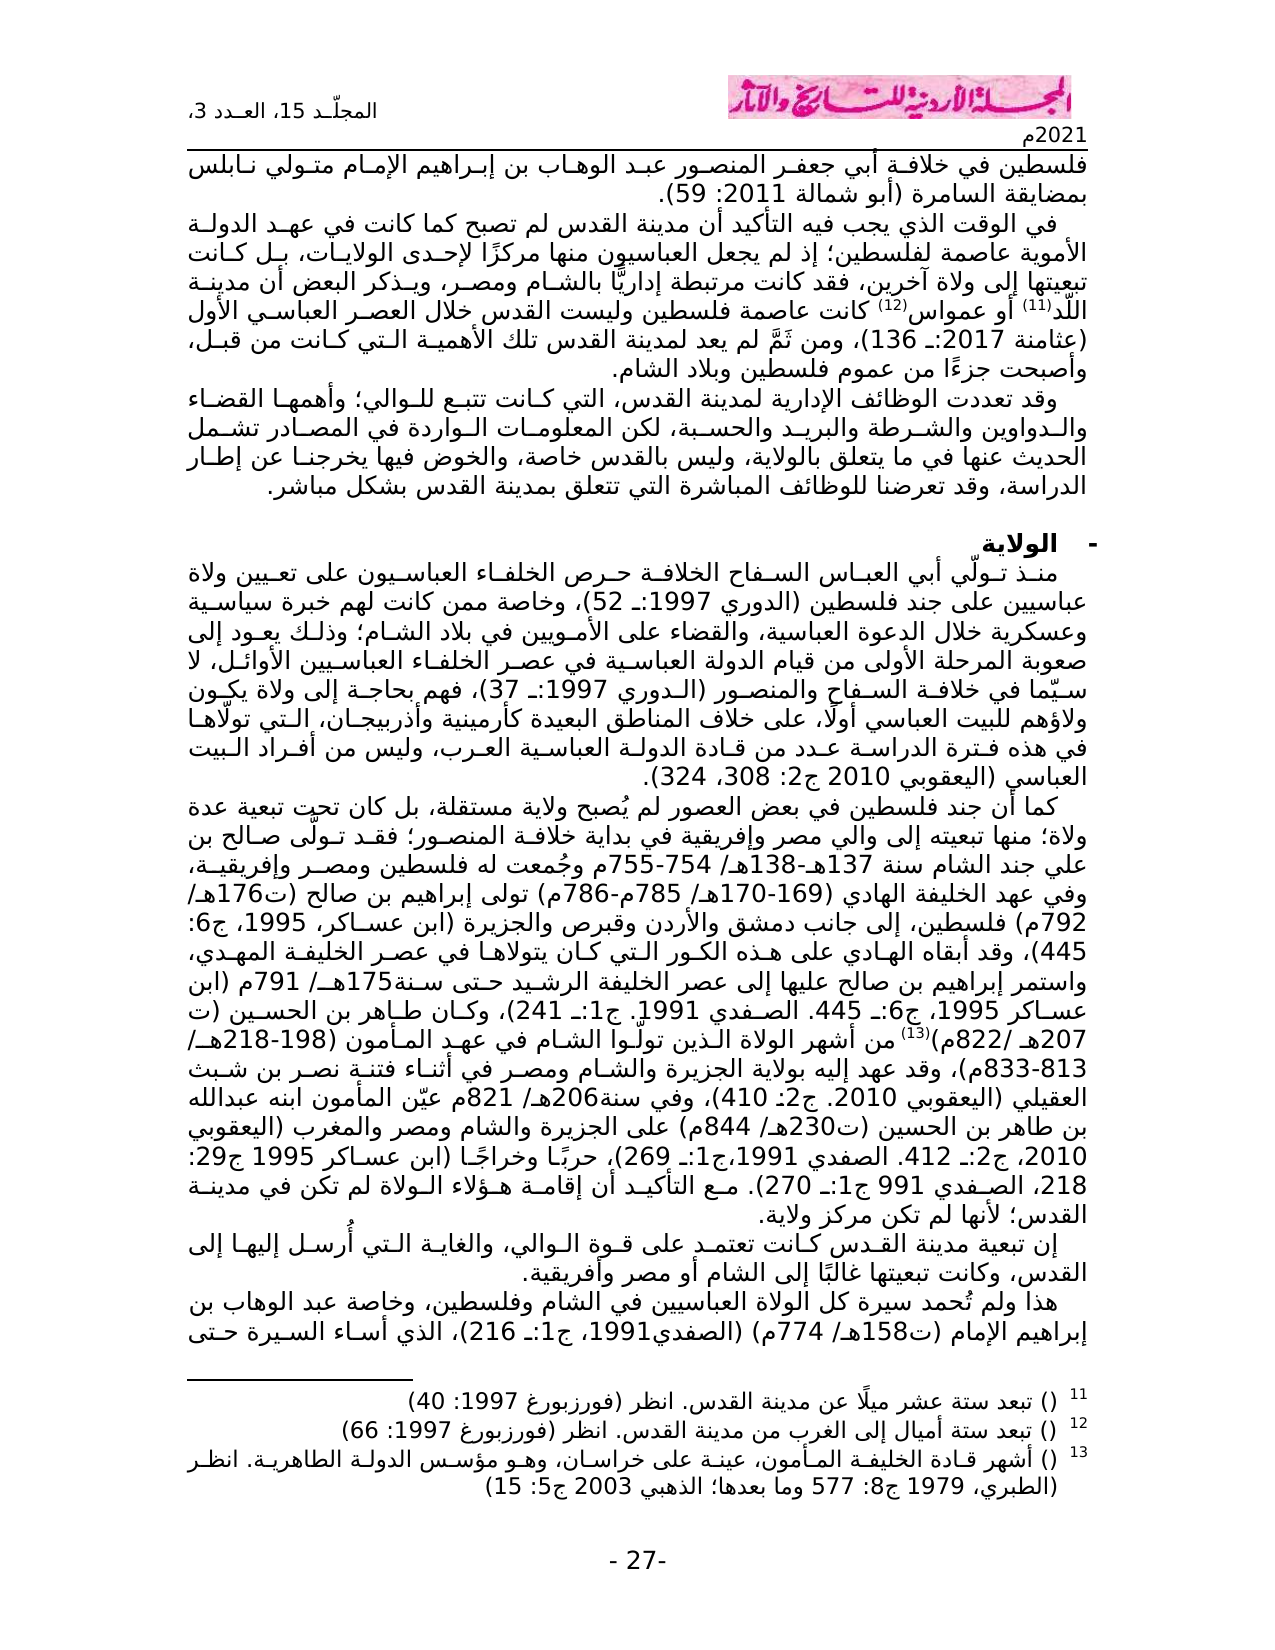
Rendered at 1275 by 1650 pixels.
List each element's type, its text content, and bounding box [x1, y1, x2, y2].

picture [728, 75, 1072, 119]
text كما أن جند فلسطين في بعض العصور لم يُصبح ولاية مستقلة، بل كان تحت تبعية عدة ولاة؛ منها تبعيته إلى والي مصر وإفريقية في بداية خلافة المنصور؛ فقد تولَّى صالح بن علي جند الشام سنة 137هـ-138هـ/ 754-755م وجُمعت له فلسطين ومصر وإفريقية، وفي عهد الخليفة الهادي (169-170هـ/ 785م-786م) تولى إبراهيم بن صالح (ت176هـ/ 792م) فلسطين، إلى جانب دمشق والأردن وقبرص والجزيرة (ابن عساكر، 1995، ج6: 445)، وقد أبقاه الهادي على هذه الكور التي كان يتولاها في عصر الخليفة المهدي، واستمر إبراهيم بن صالح عليها إلى عصر الخليفة الرشيد حتى سنة175هـ/ 791م (ابن عساكر 1995، ج6: 445. الصفدي 1991. ج1: 241)، وكان طاهر بن الحسين (ت207هـ /822م)() من أشهر الولاة الذين تولّوا الشام في عهد المأمون (198-218هـ/ 813-833م)، وقد عهد إليه بولاية الجزيرة والشام ومصر في أثناء فتنة نصر بن شبث العقيلي (اليعقوبي 2010. ج2: 410)، وفي سنة206هـ/ 821م عيّن المأمون ابنه عبدالله بن طاهر بن الحسين (ت230هـ/ 844م) على الجزيرة والشام ومصر والمغرب (اليعقوبي 2010، ج2: 412. الصفدي 1991،ج1: 269)، حربًا وخراجًا (ابن عساكر 1995 ج29: 218، الصفدي 991 ج1: 270). مع التأكيد أن إقامة هؤلاء الولاة لم تكن في مدينة القدس؛ لأنها لم تكن مركز ولاية. [187, 792, 1088, 1229]
text منذ تولّي أبي العباس السفاح الخلافة حرص الخلفاء العباسيون على تعيين ولاة عباسيين على جند فلسطين (الدوري 1997: 52)، وخاصة ممن كانت لهم خبرة سياسية وعسكرية خلال الدعوة العباسية، والقضاء على الأمويين في بلاد الشام؛ وذلك يعود إلى صعوبة المرحلة الأولى من قيام الدولة العباسية في عصر الخلفاء العباسيين الأوائل، لا سيّما في خلافة السفاح والمنصور (الدوري 1997: 37)، فهم بحاجة إلى ولاة يكون ولاؤهم للبيت العباسي أولًا، على خلاف المناطق البعيدة كأرمينية وأذربيجان، التي تولّاها في هذه فترة الدراسة عدد من قادة الدولة العباسية العرب، وليس من أفراد البيت العباسي (اليعقوبي 2010 ج2: 308، 324). [187, 558, 1088, 792]
list الولاية [187, 529, 1088, 558]
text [187, 151, 1088, 209]
text وقد تعددت الوظائف الإدارية لمدينة القدس، التي كانت تتبع للوالي؛ وأهمها القضاء والدواوين والشرطة والبريد والحسبة، لكن المعلومات الواردة في المصادر تشمل الحديث عنها في ما يتعلق بالولاية، وليس بالقدس خاصة، والخوض فيها يخرجنا عن إطار الدراسة، وقد تعرضنا للوظائف المباشرة التي تتعلق بمدينة القدس بشكل مباشر. [187, 384, 1088, 501]
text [187, 1288, 1088, 1346]
text إن تبعية مدينة القدس كانت تعتمد على قوة الوالي، والغاية التي أُرسل إليها إلى القدس، وكانت تبعيتها غالبًا إلى الشام أو مصر وأفريقية. [187, 1229, 1088, 1288]
text في الوقت الذي يجب فيه التأكيد أن مدينة القدس لم تصبح كما كانت في عهد الدولة الأموية عاصمة لفلسطين؛ إذ لم يجعل العباسيون منها مركزًا لإحدى الولايات، بل كانت تبعيتها إلى ولاة آخرين، فقد كانت مرتبطة إداريًّا بالشام ومصر، ويذكر البعض أن مدينة اللّد() أو عمواس() كانت عاصمة فلسطين وليست القدس خلال العصر العباسي الأول (عثامنة 2017: 136)، ومن ثَمَّ لم يعد لمدينة القدس تلك الأهمية التي كانت من قبل، وأصبحت جزءًا من عموم فلسطين وبلاد الشام. [187, 209, 1088, 384]
